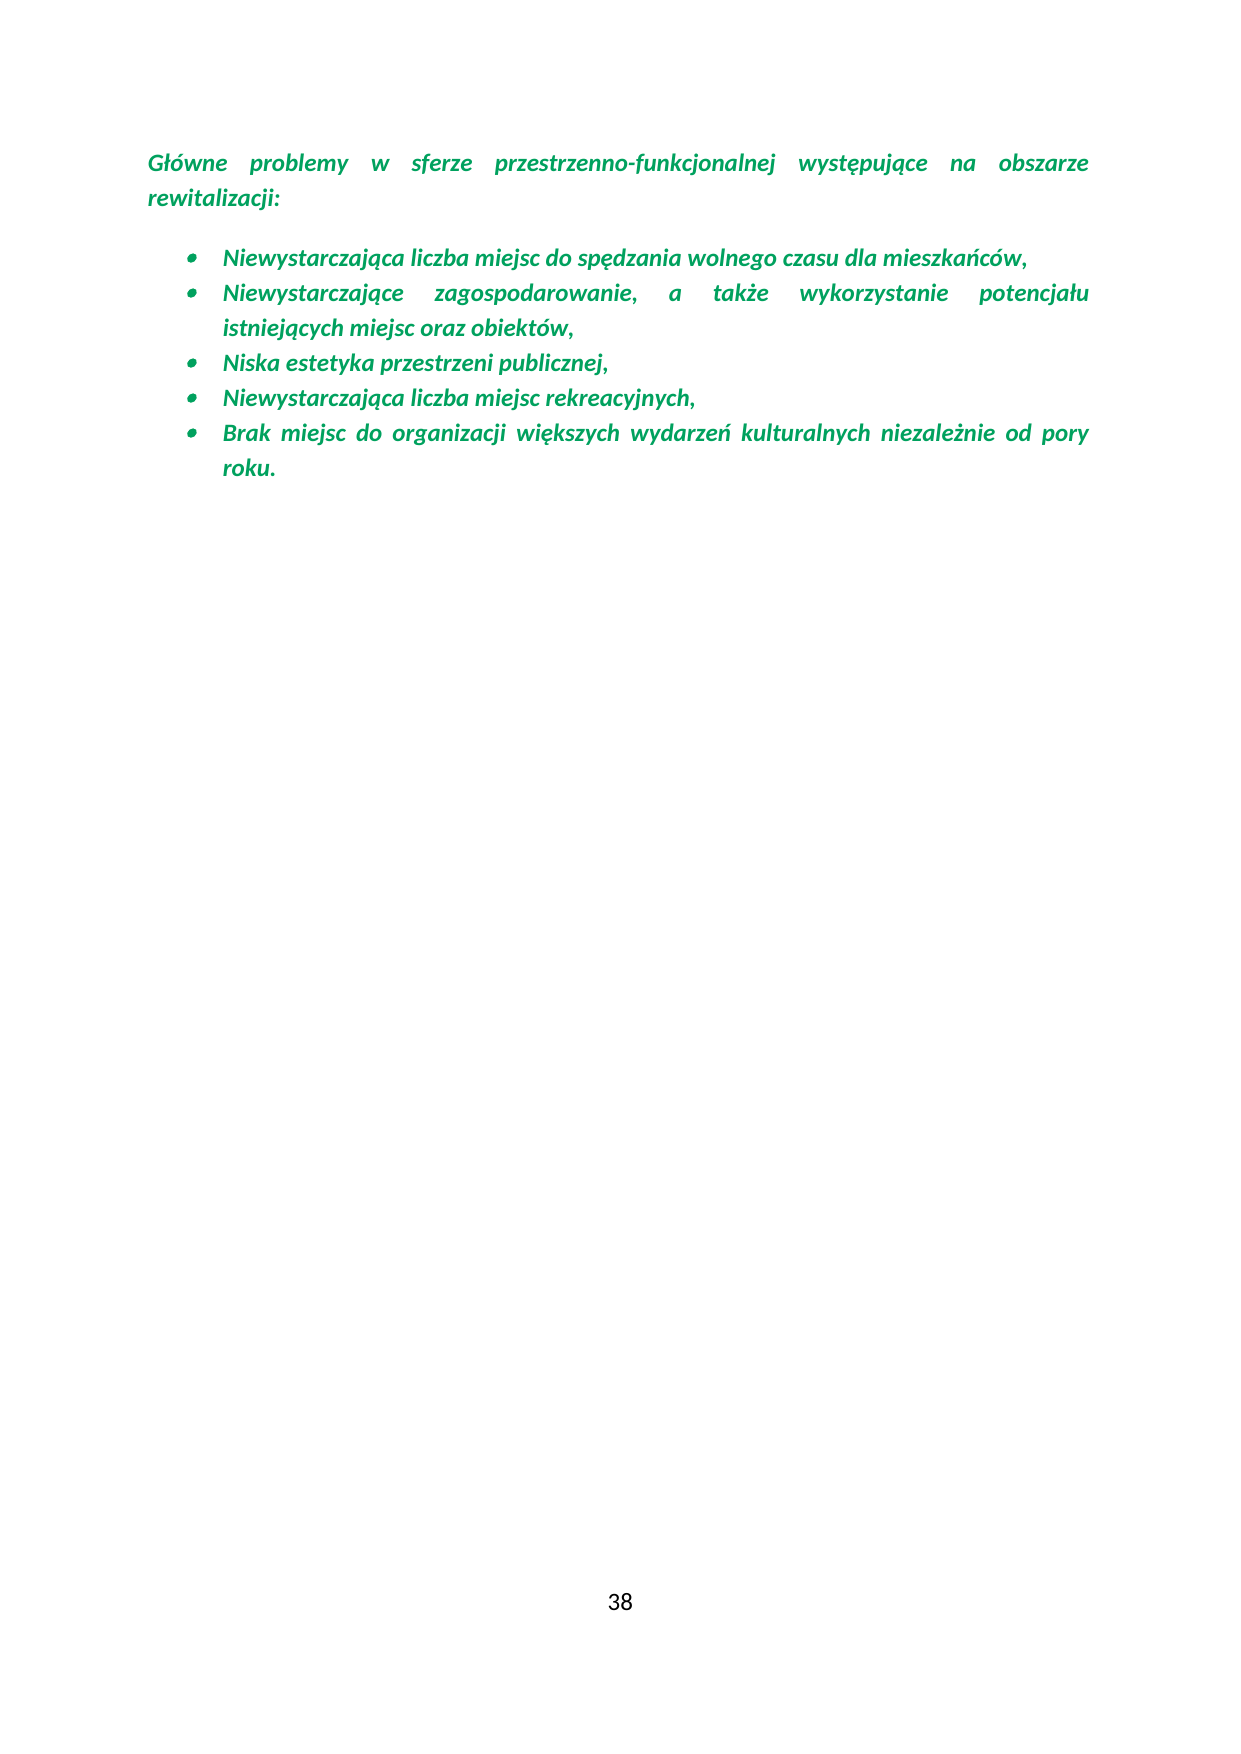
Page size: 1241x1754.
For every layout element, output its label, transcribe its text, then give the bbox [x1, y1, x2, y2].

list Brak miejsc do organizacji większych wydarzeń kulturalnych niezależnie od pory roku. [185, 418, 1093, 483]
list Niewystarczające zagospodarowanie, a także wykorzystanie potencjału istniejących miejsc oraz obiektów, [185, 278, 1093, 343]
list Niewystarczająca liczba miejsc do spędzania wolnego czasu dla mieszkańców, [185, 243, 1093, 273]
list Niewystarczająca liczba miejsc rekreacyjnych, [185, 383, 1093, 413]
text Główne problemy w sferze przestrzenno-funkcjonalnej występujące na obszarze rewitalizacji: [148, 148, 1093, 213]
list Niska estetyka przestrzeni publicznej, [185, 348, 1093, 378]
